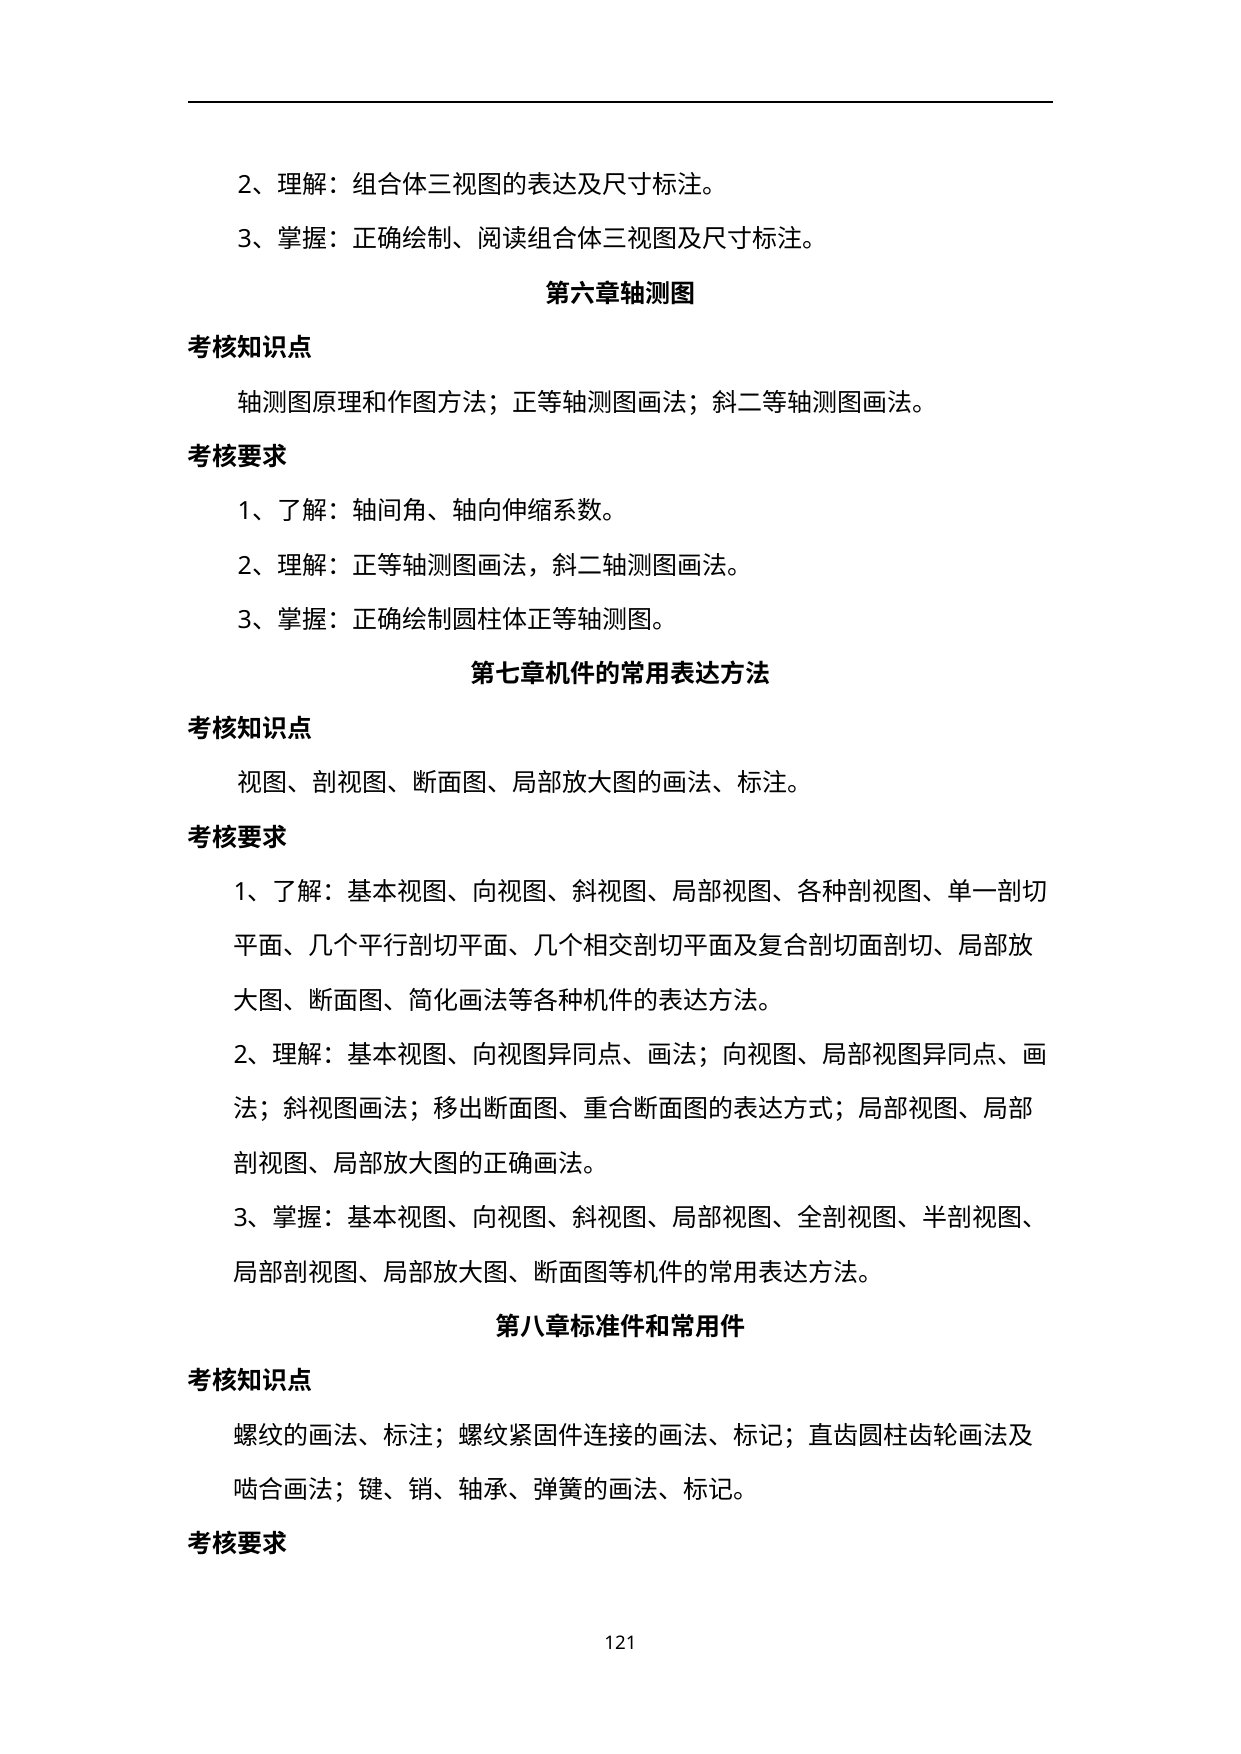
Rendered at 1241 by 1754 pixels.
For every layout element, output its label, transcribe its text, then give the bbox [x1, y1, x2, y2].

text 3、掌握：基本视图、向视图、斜视图、局部视图、全剖视图、半剖视图、局部剖视图、局部放大图、断面图等机件的常用表达方法。 [233, 1198, 1053, 1288]
text 第七章机件的常用表达方法 [187, 654, 1053, 690]
text 螺纹的画法、标注；螺纹紧固件连接的画法、标记；直齿圆柱齿轮画法及啮合画法；键、销、轴承、弹簧的画法、标记。 [233, 1415, 1053, 1506]
text 3、掌握：正确绘制、阅读组合体三视图及尺寸标注。 [187, 219, 1053, 255]
text 2、理解：组合体三视图的表达及尺寸标注。 [187, 164, 1053, 201]
text 考核知识点 [187, 1361, 1053, 1397]
text 考核要求 [187, 1524, 1053, 1560]
text 考核要求 [187, 817, 1053, 853]
text 视图、剖视图、断面图、局部放大图的画法、标注。 [187, 763, 1053, 799]
text 1、了解：轴间角、轴向伸缩系数。 [187, 491, 1053, 527]
text 3、掌握：正确绘制圆柱体正等轴测图。 [187, 599, 1053, 636]
text 考核要求 [187, 436, 1053, 473]
text 1、了解：基本视图、向视图、斜视图、局部视图、各种剖视图、单一剖切平面、几个平行剖切平面、几个相交剖切平面及复合剖切面剖切、局部放大图、断面图、简化画法等各种机件的表达方法。 [233, 871, 1053, 1016]
text 2、理解：正等轴测图画法，斜二轴测图画法。 [187, 545, 1053, 581]
text 2、理解：基本视图、向视图异同点、画法；向视图、局部视图异同点、画法；斜视图画法；移出断面图、重合断面图的表达方式；局部视图、局部剖视图、局部放大图的正确画法。 [233, 1034, 1053, 1179]
text 轴测图原理和作图方法；正等轴测图画法；斜二等轴测图画法。 [187, 382, 1053, 418]
text 第六章轴测图 [187, 273, 1053, 309]
text 考核知识点 [187, 708, 1053, 744]
text 考核知识点 [187, 328, 1053, 364]
text 第八章标准件和常用件 [187, 1306, 1053, 1343]
